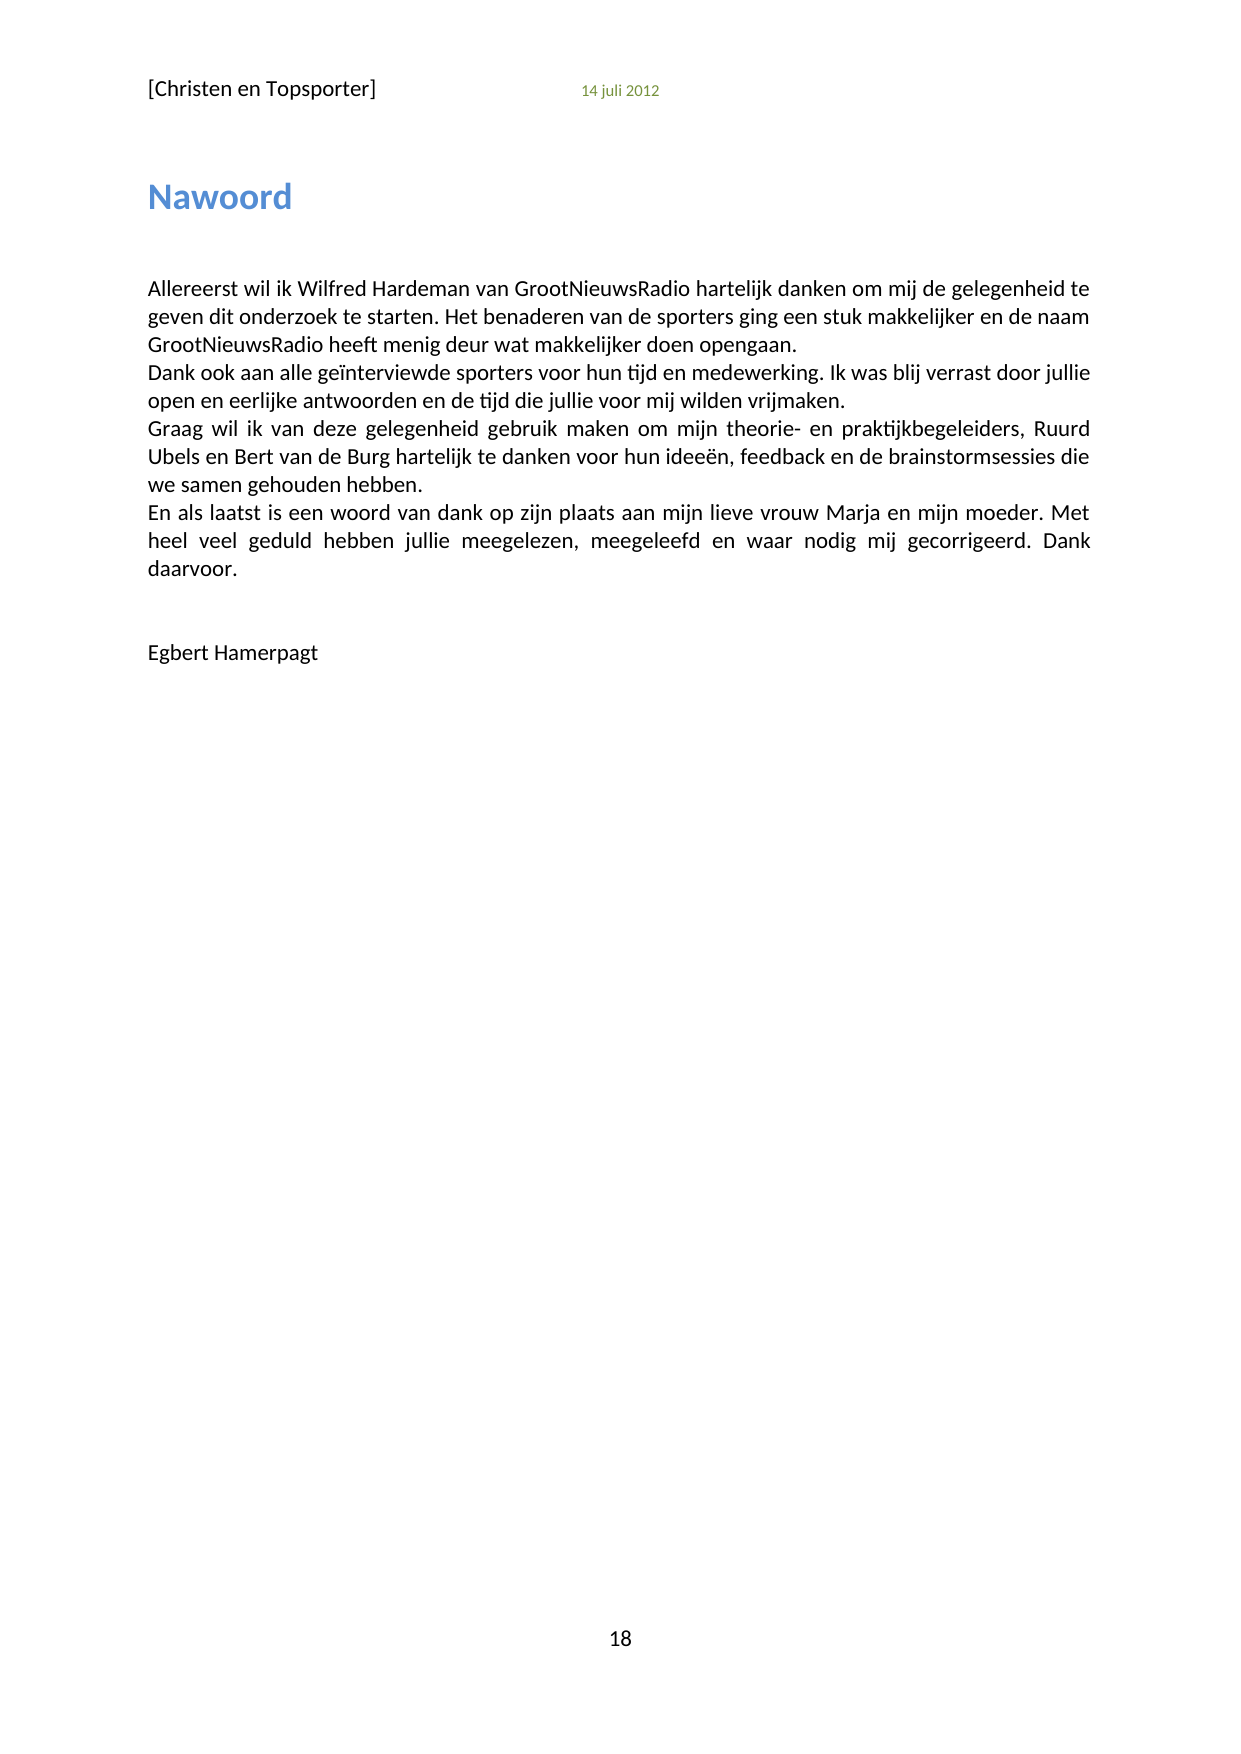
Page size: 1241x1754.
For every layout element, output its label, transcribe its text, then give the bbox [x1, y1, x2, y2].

list Allereerst wil ik Wilfred Hardeman van GrootNieuwsRadio hartelijk danken om mij de gelegenheid te geven dit onderzoek te starten. Het benaderen van de sporters ging een stuk makkelijker en de naam GrootNieuwsRadio heeft menig deur wat makkelijker doen opengaan. [148, 274, 1093, 358]
list Egbert Hamerpagt [148, 638, 1093, 666]
list En als laatst is een woord van dank op zijn plaats aan mijn lieve vrouw Marja en mijn moeder. Met heel veel geduld hebben jullie meegelezen, meegeleefd en waar nodig mij gecorrigeerd. Dank daarvoor. [148, 498, 1093, 582]
list Graag wil ik van deze gelegenheid gebruik maken om mijn theorie- en praktijkbegeleiders, Ruurd Ubels en Bert van de Burg hartelijk te danken voor hun ideeën, feedback en de brainstormsessies die we samen gehouden hebben. [148, 414, 1093, 498]
subtitle Nawoord [148, 173, 1093, 218]
list Dank ook aan alle geïnterviewde sporters voor hun tijd en medewerking. Ik was blij verrast door jullie open en eerlijke antwoorden en de tijd die jullie voor mij wilden vrijmaken. [148, 358, 1093, 414]
